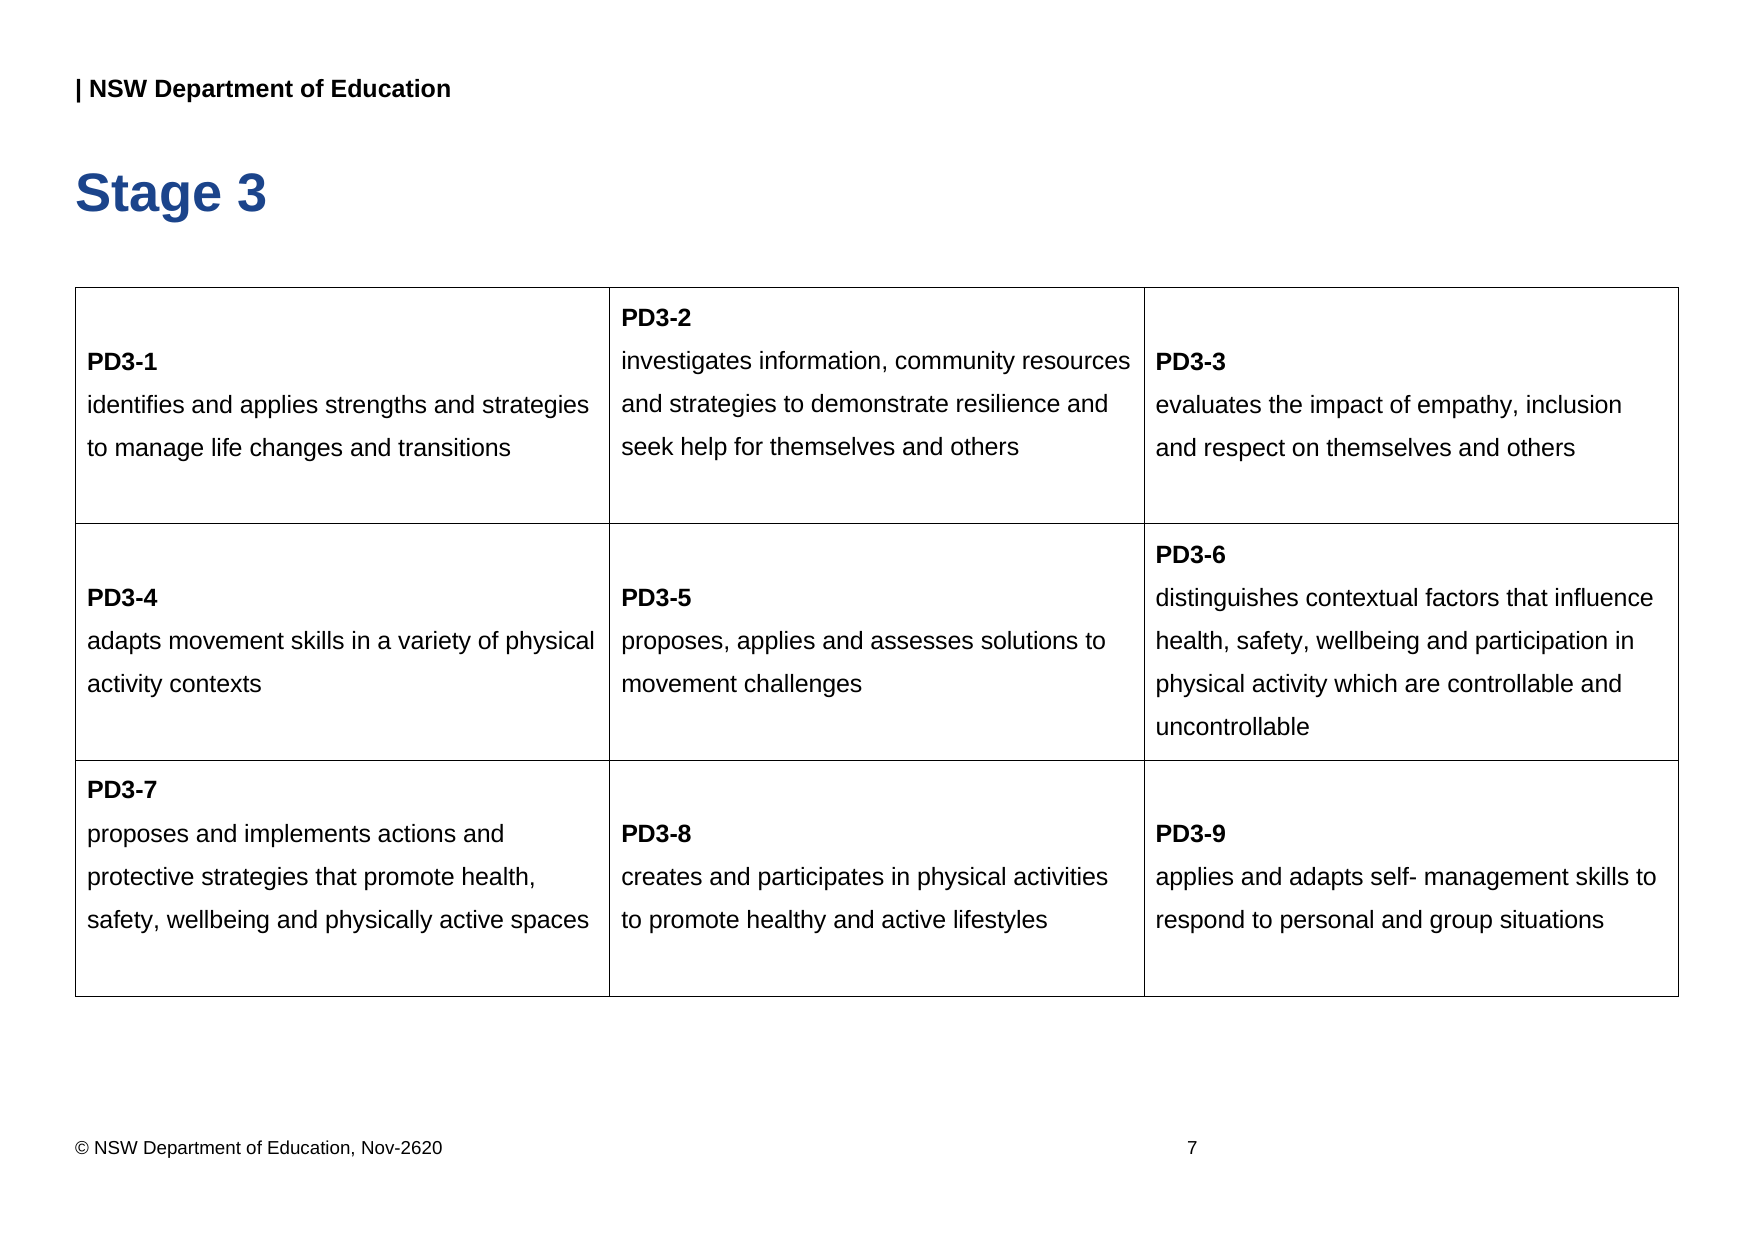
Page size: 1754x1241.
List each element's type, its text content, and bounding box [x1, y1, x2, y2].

subtitle Stage 3 [75, 160, 1679, 223]
table_cell PD3-6 distinguishes contextual factors that influence health, safety, wellbeing and participation in physical activity which are controllable and uncontrollable [1145, 524, 1678, 759]
table_cell PD3-5 proposes, applies and assesses solutions to movement challenges [610, 524, 1144, 759]
table_header PD3-2 investigates information, community resources and strategies to demonstrate resilience and seek help for themselves and others [610, 288, 1144, 523]
table_cell PD3-8 creates and participates in physical activities to promote healthy and active lifestyles [610, 761, 1144, 996]
table_cell PD3-7 proposes and implements actions and protective strategies that promote health, safety, wellbeing and physically active spaces [76, 761, 609, 996]
table_header PD3-3 evaluates the impact of empathy, inclusion and respect on themselves and others [1145, 288, 1678, 523]
table_header PD3-1 identifies and applies strengths and strategies to manage life changes and transitions [76, 288, 609, 523]
table_cell PD3-9 applies and adapts self- management skills to respond to personal and group situations [1145, 761, 1678, 996]
table_cell PD3-4 adapts movement skills in a variety of physical activity contexts [76, 524, 609, 759]
